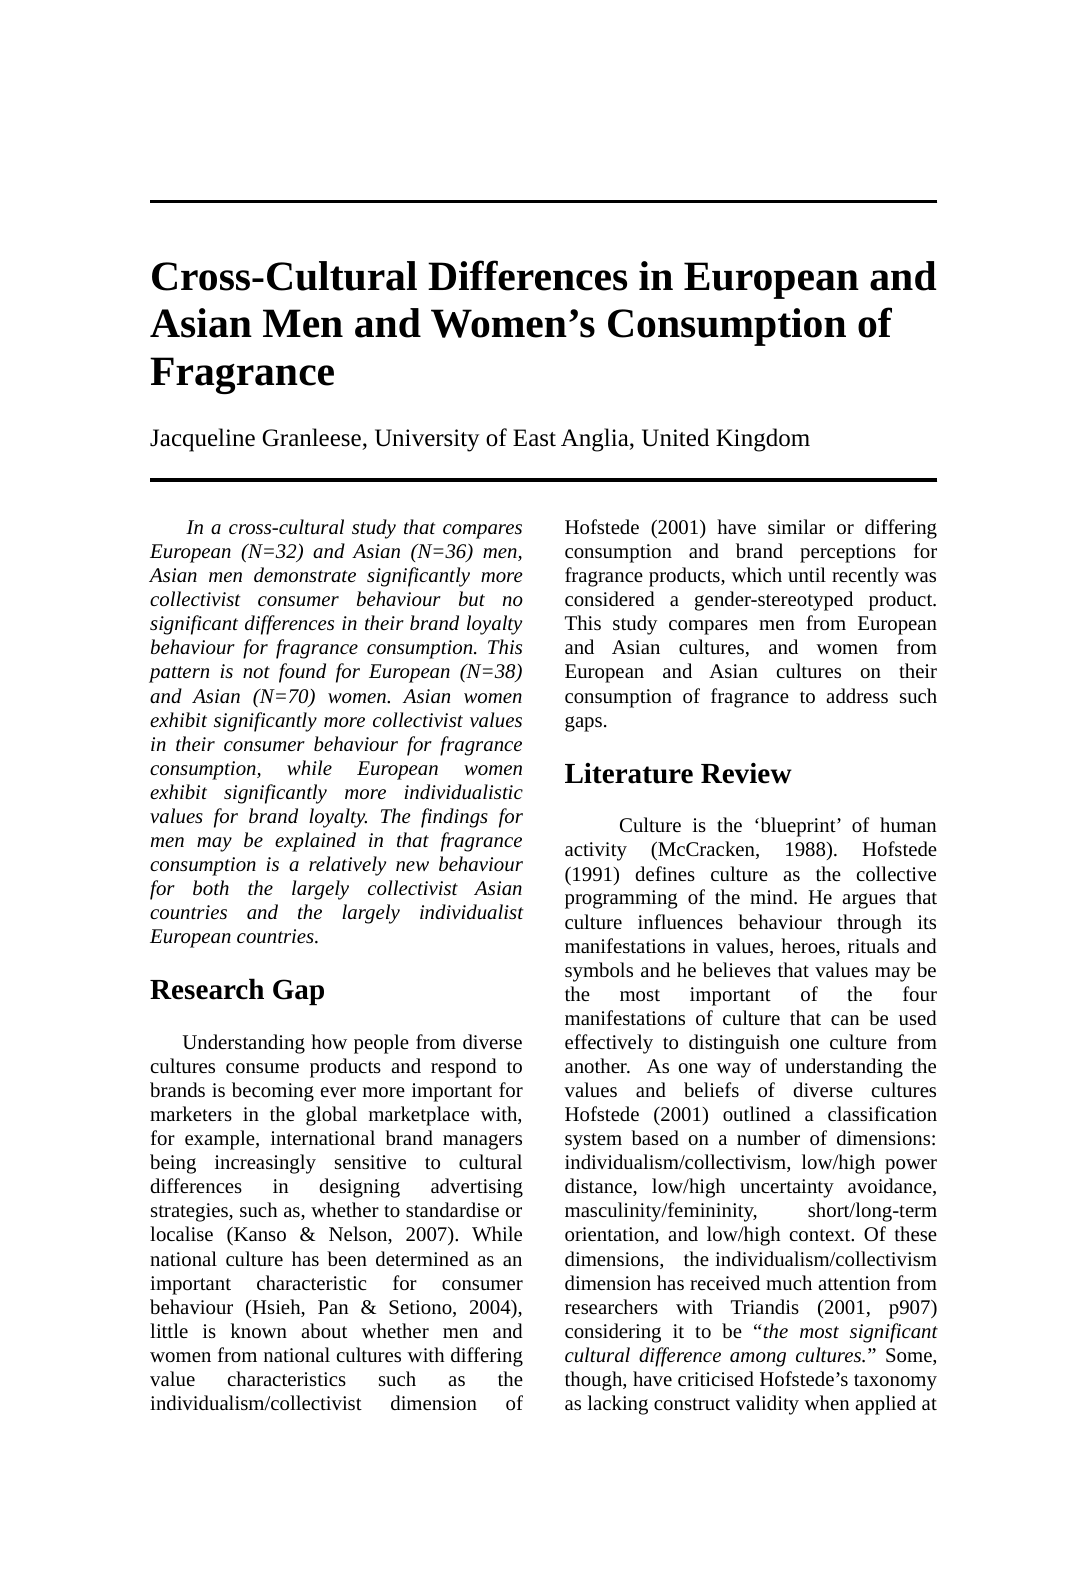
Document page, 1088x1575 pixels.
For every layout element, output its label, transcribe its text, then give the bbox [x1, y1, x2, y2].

text Cross-Cultural Differences in European and Asian Men and Women’s Consumption of Fragrance [150, 251, 937, 395]
text Jacqueline Granleese, University of East Anglia, United Kingdom [150, 423, 937, 452]
text In a cross-cultural study that compares European (N=32) and Asian (N=36) men, Asian men demonstrate significantly more collectivist consumer behaviour but no significant differences in their brand loyalty behaviour for fragrance consumption. This pattern is not found for European (N=38) and Asian (N=70) women. Asian women exhibit significantly more collectivist values in their consumer behaviour for fragrance consumption, while European women exhibit significantly more individualistic values for brand loyalty. The findings for men may be explained in that fragrance consumption is a relatively new behaviour for both the largely collectivist Asian countries and the largely individualist European countries. [150, 515, 523, 948]
text Literature Review [564, 756, 937, 789]
text Understanding how people from diverse cultures consume products and respond to brands is becoming ever more important for marketers in the global marketplace with, for example, international brand managers being increasingly sensitive to cultural differences in designing advertising strategies, such as, whether to standardise or localise (Kanso & Nelson, 2007). While national culture has been determined as an important characteristic for consumer behaviour (Hsieh, Pan & Setiono, 2004), little is known about whether men and women from national cultures with differing value characteristics such as the individualism/collectivist dimension of Hofstede (2001) have similar or differing consumption and brand perceptions for fragrance products, which until recently was considered a gender-stereotyped product. This study compares men from European and Asian cultures, and women from European and Asian cultures on their consumption of fragrance to address such gaps. [150, 1030, 523, 1415]
text Research Gap [150, 972, 523, 1006]
text Understanding how people from diverse cultures consume products and respond to brands is becoming ever more important for marketers in the global marketplace with, for example, international brand managers being increasingly sensitive to cultural differences in designing advertising strategies, such as, whether to standardise or localise (Kanso & Nelson, 2007). While national culture has been determined as an important characteristic for consumer behaviour (Hsieh, Pan & Setiono, 2004), little is known about whether men and women from national cultures with differing value characteristics such as the individualism/collectivist dimension of Hofstede (2001) have similar or differing consumption and brand perceptions for fragrance products, which until recently was considered a gender-stereotyped product. This study compares men from European and Asian cultures, and women from European and Asian cultures on their consumption of fragrance to address such gaps. [564, 515, 937, 732]
